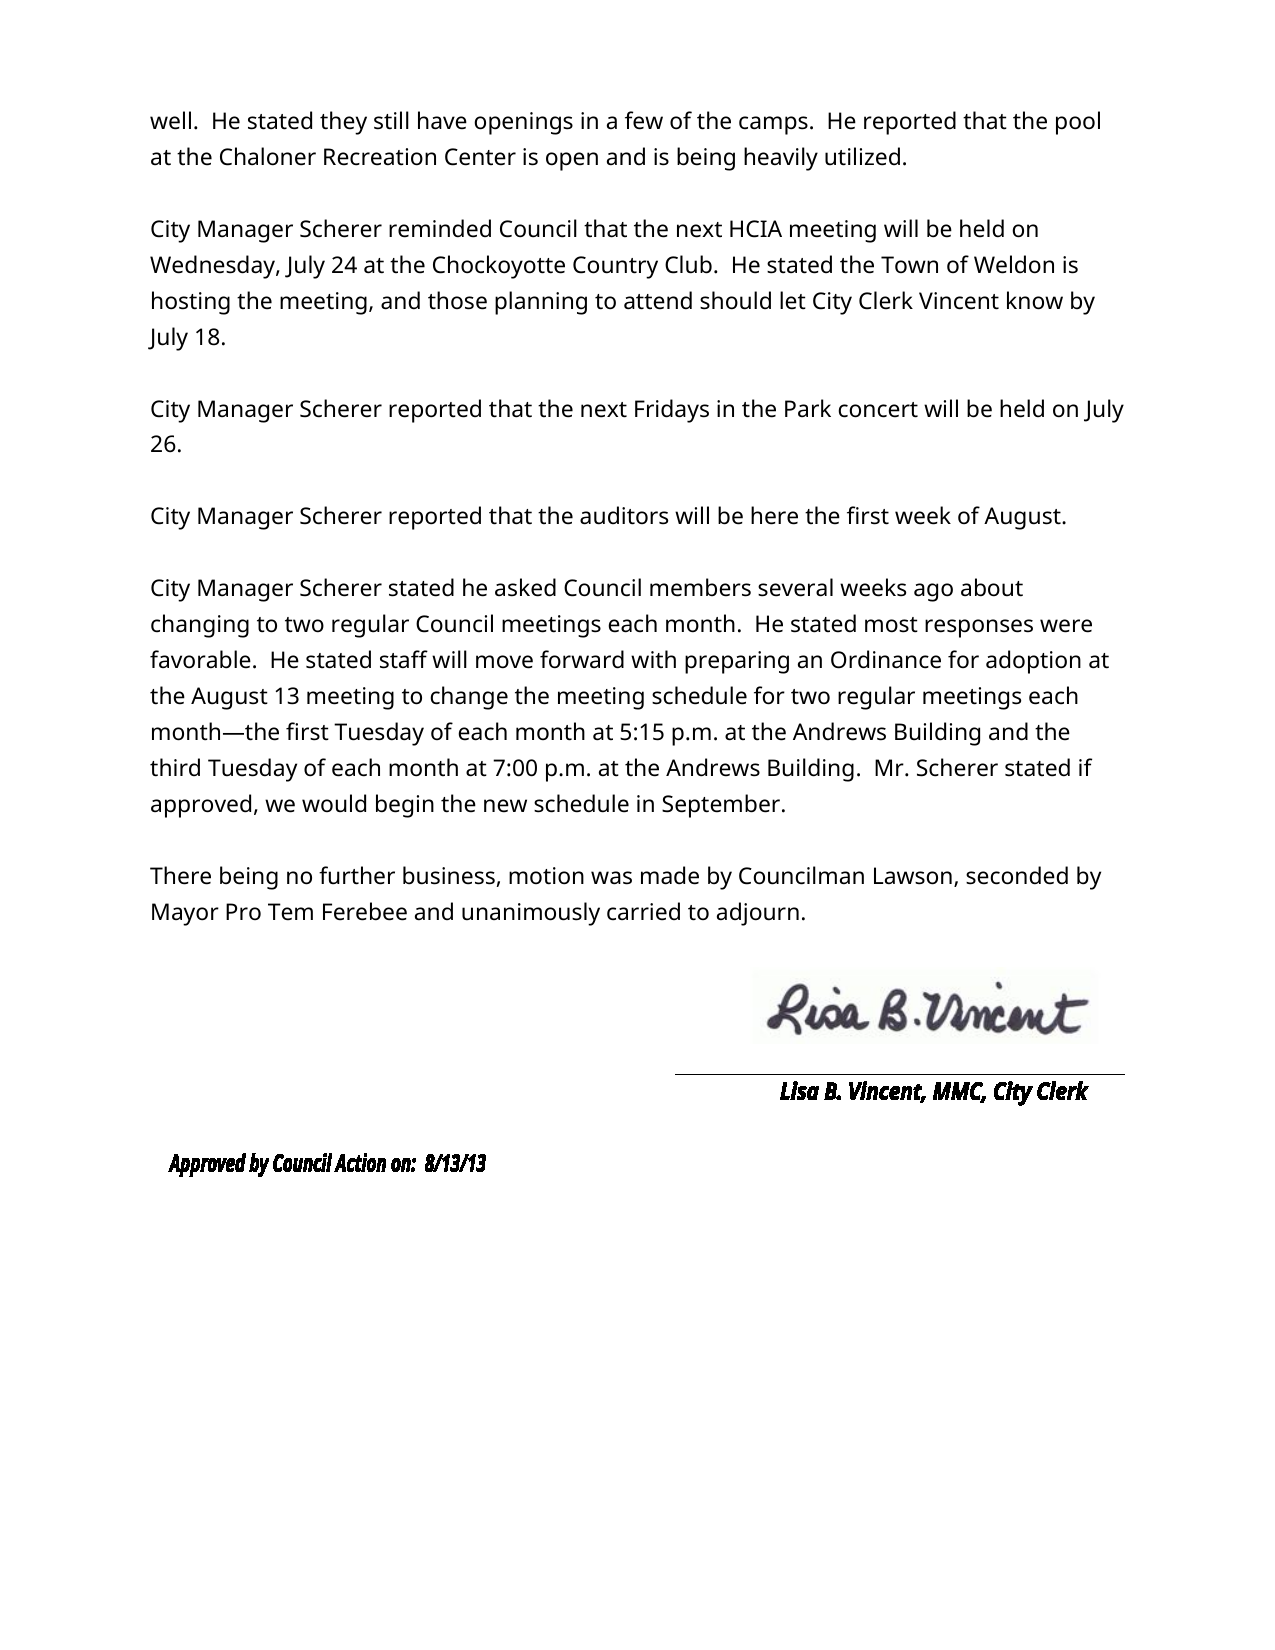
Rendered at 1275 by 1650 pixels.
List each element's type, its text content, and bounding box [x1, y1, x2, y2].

text There being no further business, motion was made by Councilman Lawson, seconded by Mayor Pro Tem Ferebee and unanimously carried to adjourn. [150, 860, 1125, 927]
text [150, 105, 1125, 172]
picture [750, 967, 1105, 1044]
text City Manager Scherer reported that the next Fridays in the Park concert will be held on July 26. [150, 392, 1125, 460]
text City Manager Scherer stated he asked Council members several weeks ago about changing to two regular Council meetings each month. He stated most responses were favorable. He stated staff will move forward with preparing an Ordinance for adoption at the August 13 meeting to change the meeting schedule for two regular meetings each month—the first Tuesday of each month at 5:15 p.m. at the Andrews Building and the third Tuesday of each month at 7:00 p.m. at the Andrews Building. Mr. Scherer stated if approved, we would begin the new schedule in September. [150, 572, 1125, 819]
text City Manager Scherer reported that the auditors will be here the first week of August. [150, 500, 1125, 532]
text City Manager Scherer reminded Council that the next HCIA meeting will be held on Wednesday, July 24 at the Chockoyotte Country Club. He stated the Town of Weldon is hosting the meeting, and those planning to attend should let City Clerk Vincent know by July 18. [150, 213, 1125, 352]
